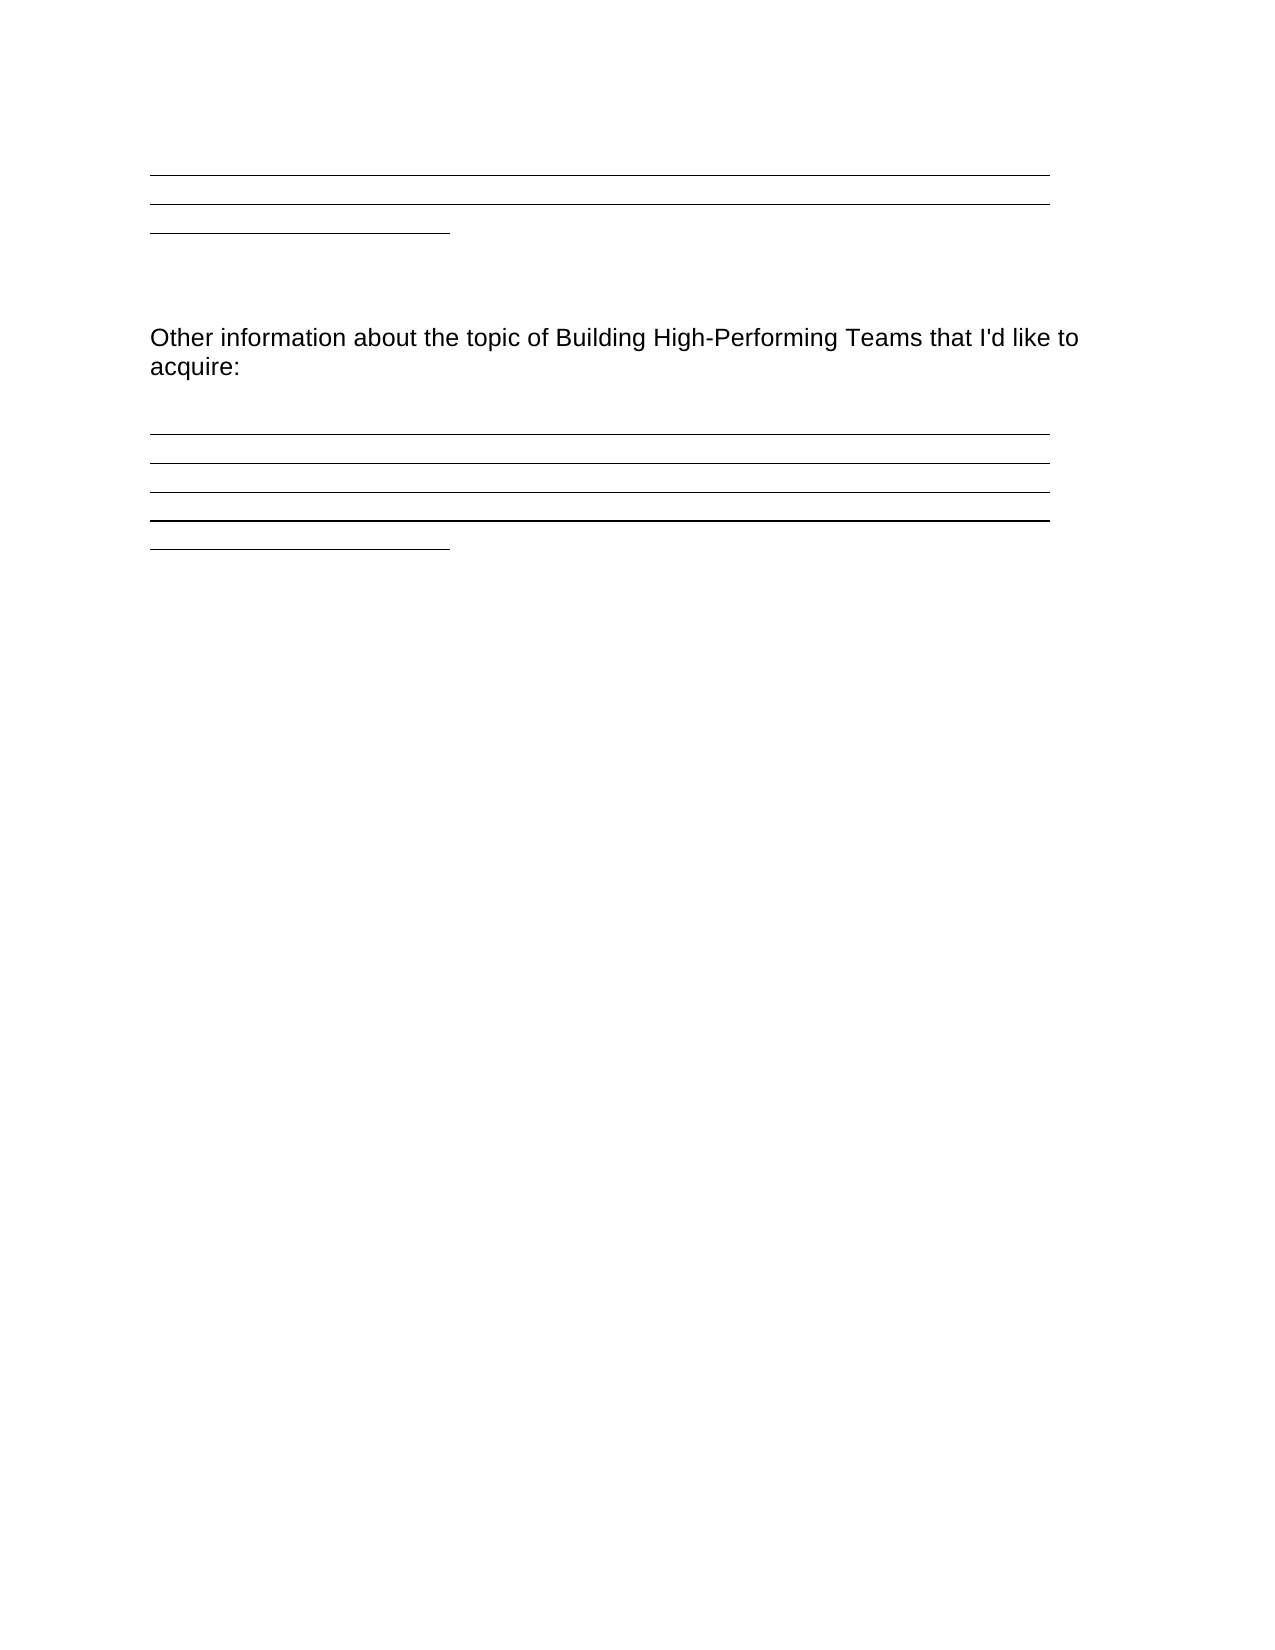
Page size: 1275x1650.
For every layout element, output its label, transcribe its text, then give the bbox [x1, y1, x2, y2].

text Other information about the topic of Building High-Performing Teams that I'd like to acquire: [150, 323, 1125, 381]
